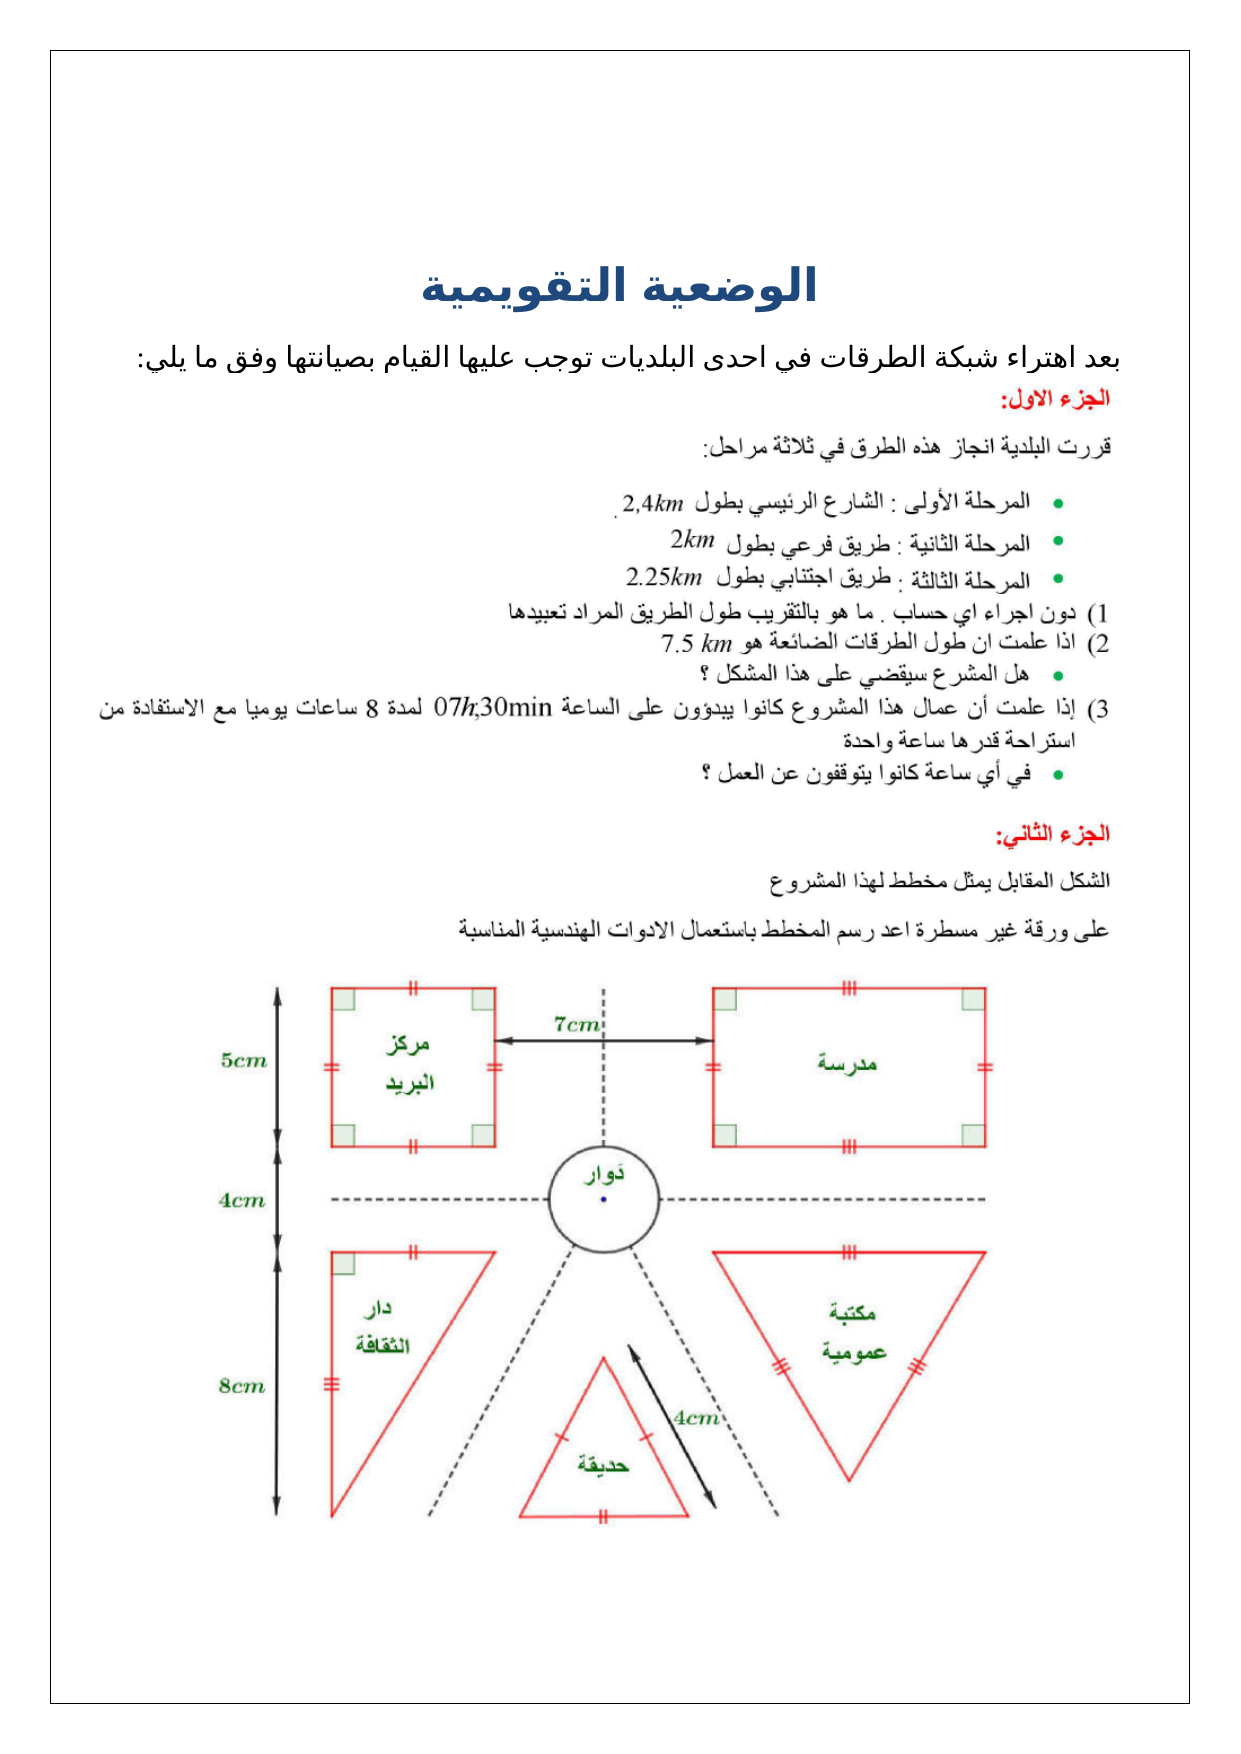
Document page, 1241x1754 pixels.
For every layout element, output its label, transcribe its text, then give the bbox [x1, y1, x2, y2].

text الوضعية التقويمية [118, 259, 1122, 312]
text بعد اهتراء شبكة الطرقات في احدى البلديات توجب عليها القيام بصيانتها وفق ما يلي: [118, 340, 1122, 373]
